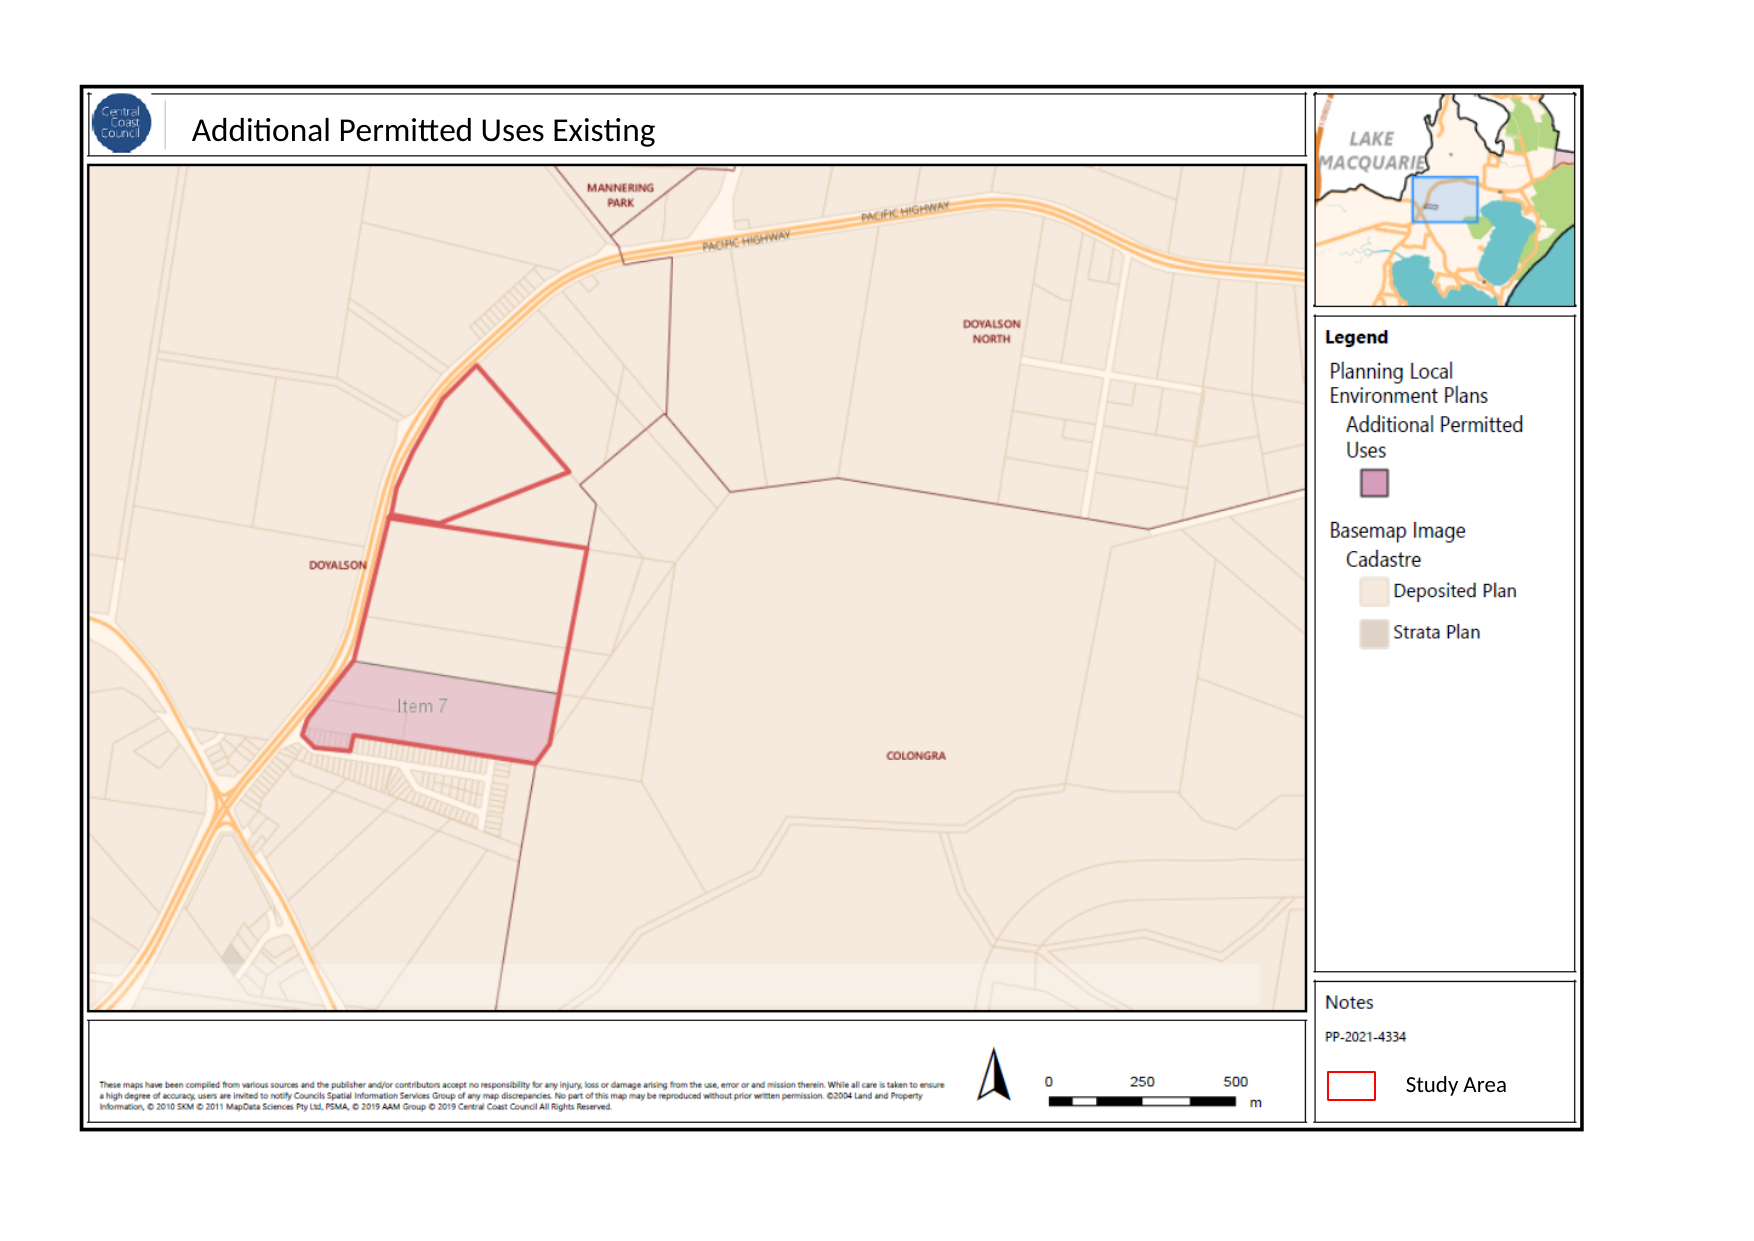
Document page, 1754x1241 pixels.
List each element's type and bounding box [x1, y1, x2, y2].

picture [75, 75, 1596, 1140]
